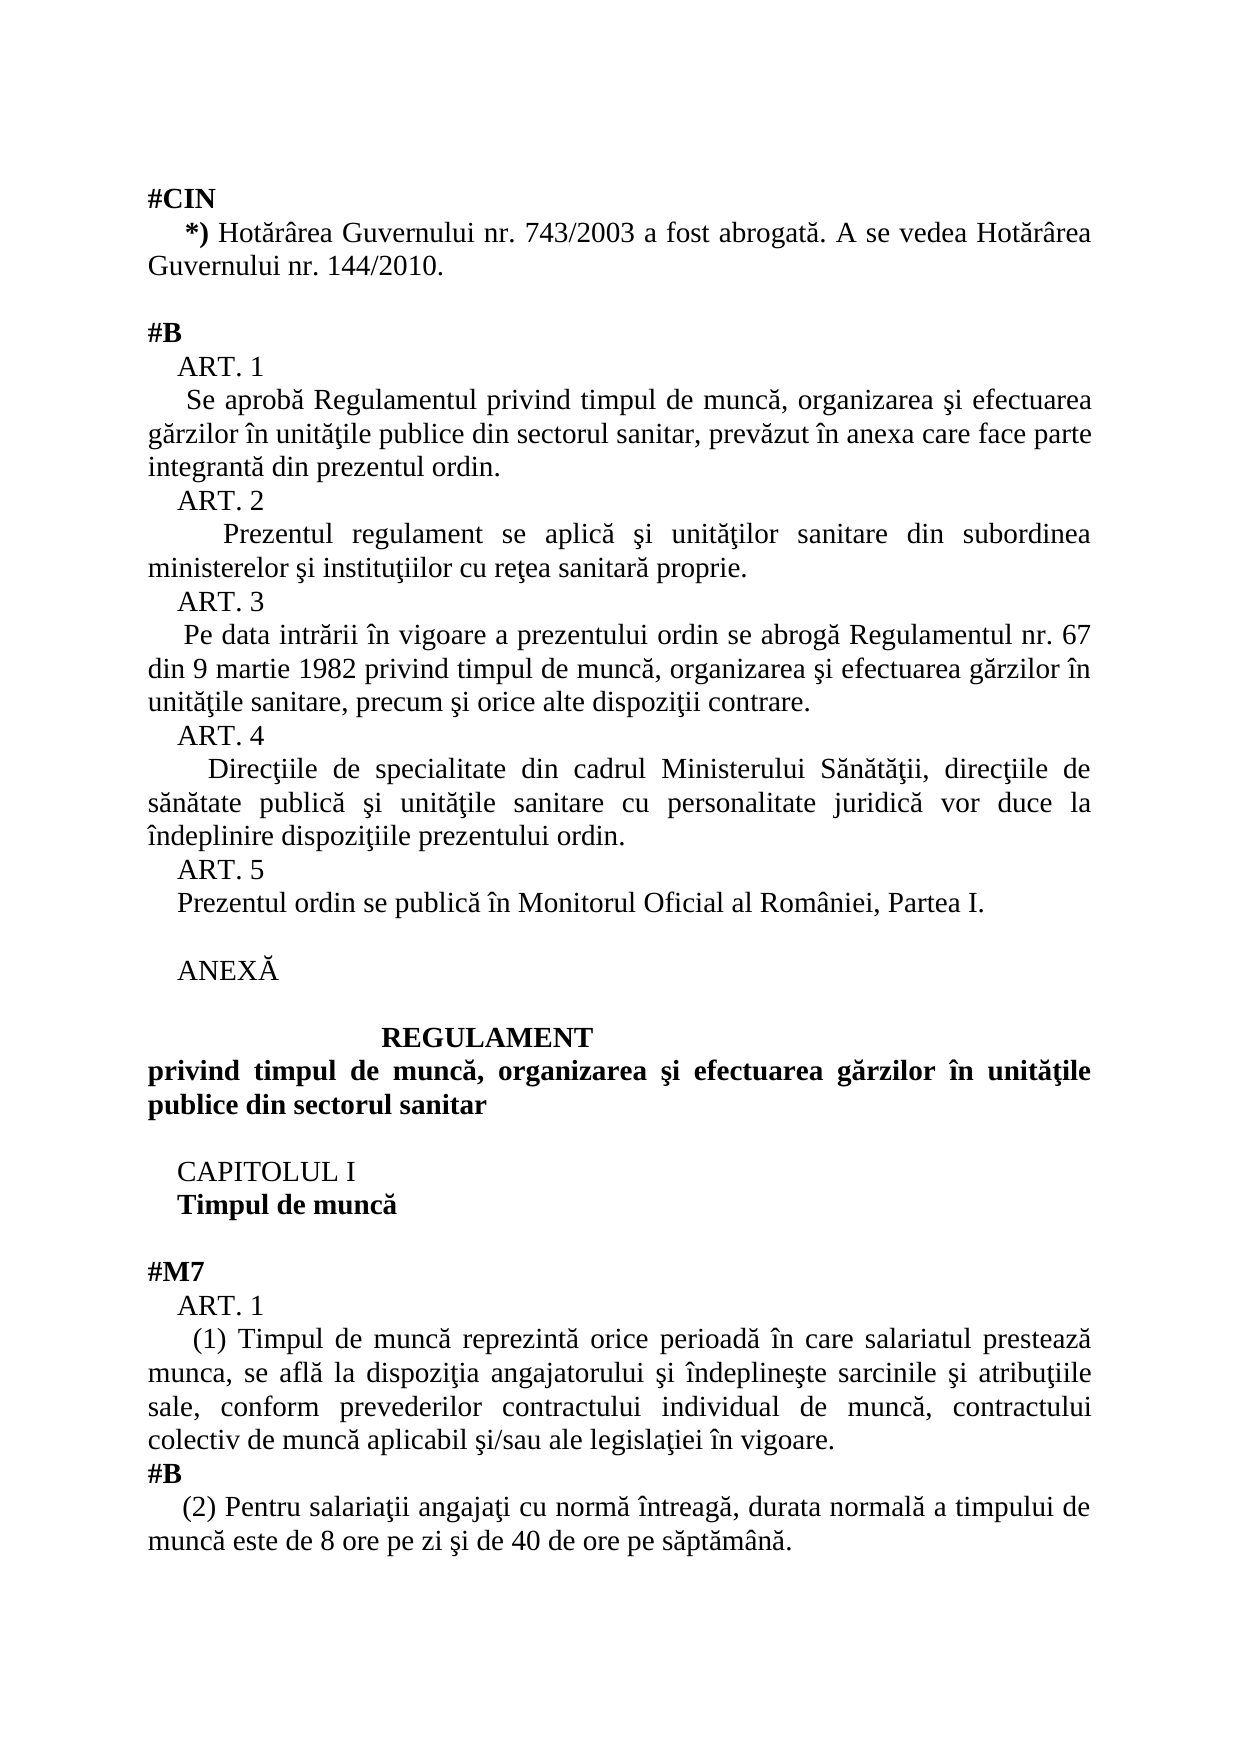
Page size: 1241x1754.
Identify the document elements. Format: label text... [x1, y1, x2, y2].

text CAPITOLUL I [148, 1154, 1093, 1187]
text (2) Pentru salariaţii angajaţi cu normă întreagă, durata normală a timpului de muncă este de 8 ore pe zi şi de 40 de ore pe săptămână. [148, 1489, 1093, 1556]
text Pe data intrării în vigoare a prezentului ordin se abrogă Regulamentul nr. 67 din 9 martie 1982 privind timpul de muncă, organizarea şi efectuarea gărzilor în unităţile sanitare, precum şi orice alte dispoziţii contrare. [148, 617, 1093, 718]
text ART. 3 [148, 584, 1093, 617]
text privind timpul de muncă, organizarea şi efectuarea gărzilor în unităţile publice din sectorul sanitar [148, 1053, 1093, 1120]
text #B [148, 1456, 1093, 1489]
text Prezentul regulament se aplică şi unităţilor sanitare din subordinea ministerelor şi instituţiilor cu reţea sanitară proprie. [148, 517, 1093, 584]
text #CIN [148, 181, 1093, 215]
text Se aprobă Regulamentul privind timpul de muncă, organizarea şi efectuarea gărzilor în unităţile publice din sectorul sanitar, prevăzut în anexa care face parte integrantă din prezentul ordin. [148, 382, 1093, 483]
text ART. 1 [148, 349, 1093, 382]
text Timpul de muncă [148, 1187, 1093, 1221]
text (1) Timpul de muncă reprezintă orice perioadă în care salariatul prestează munca, se află la dispoziţia angajatorului şi îndeplineşte sarcinile şi atribuţiile sale, conform prevederilor contractului individual de muncă, contractului colectiv de muncă aplicabil şi/sau ale legislaţiei în vigoare. [148, 1322, 1093, 1456]
text *) Hotărârea Guvernului nr. 743/2003 a fost abrogată. A se vedea Hotărârea Guvernului nr. 144/2010. [148, 215, 1093, 282]
text ANEXĂ [148, 953, 1093, 986]
text #B [148, 315, 1093, 349]
text Prezentul ordin se publică în Monitorul Oficial al României, Partea I. [148, 886, 1093, 919]
text Direcţiile de specialitate din cadrul Ministerului Sănătăţii, direcţiile de sănătate publică şi unităţile sanitare cu personalitate juridică vor duce la îndeplinire dispoziţiile prezentului ordin. [148, 751, 1093, 852]
text REGULAMENT [148, 1020, 1093, 1053]
text ART. 1 [148, 1288, 1093, 1322]
text ART. 5 [148, 852, 1093, 886]
text ART. 2 [148, 483, 1093, 517]
text ART. 4 [148, 718, 1093, 751]
text #M7 [148, 1254, 1093, 1288]
